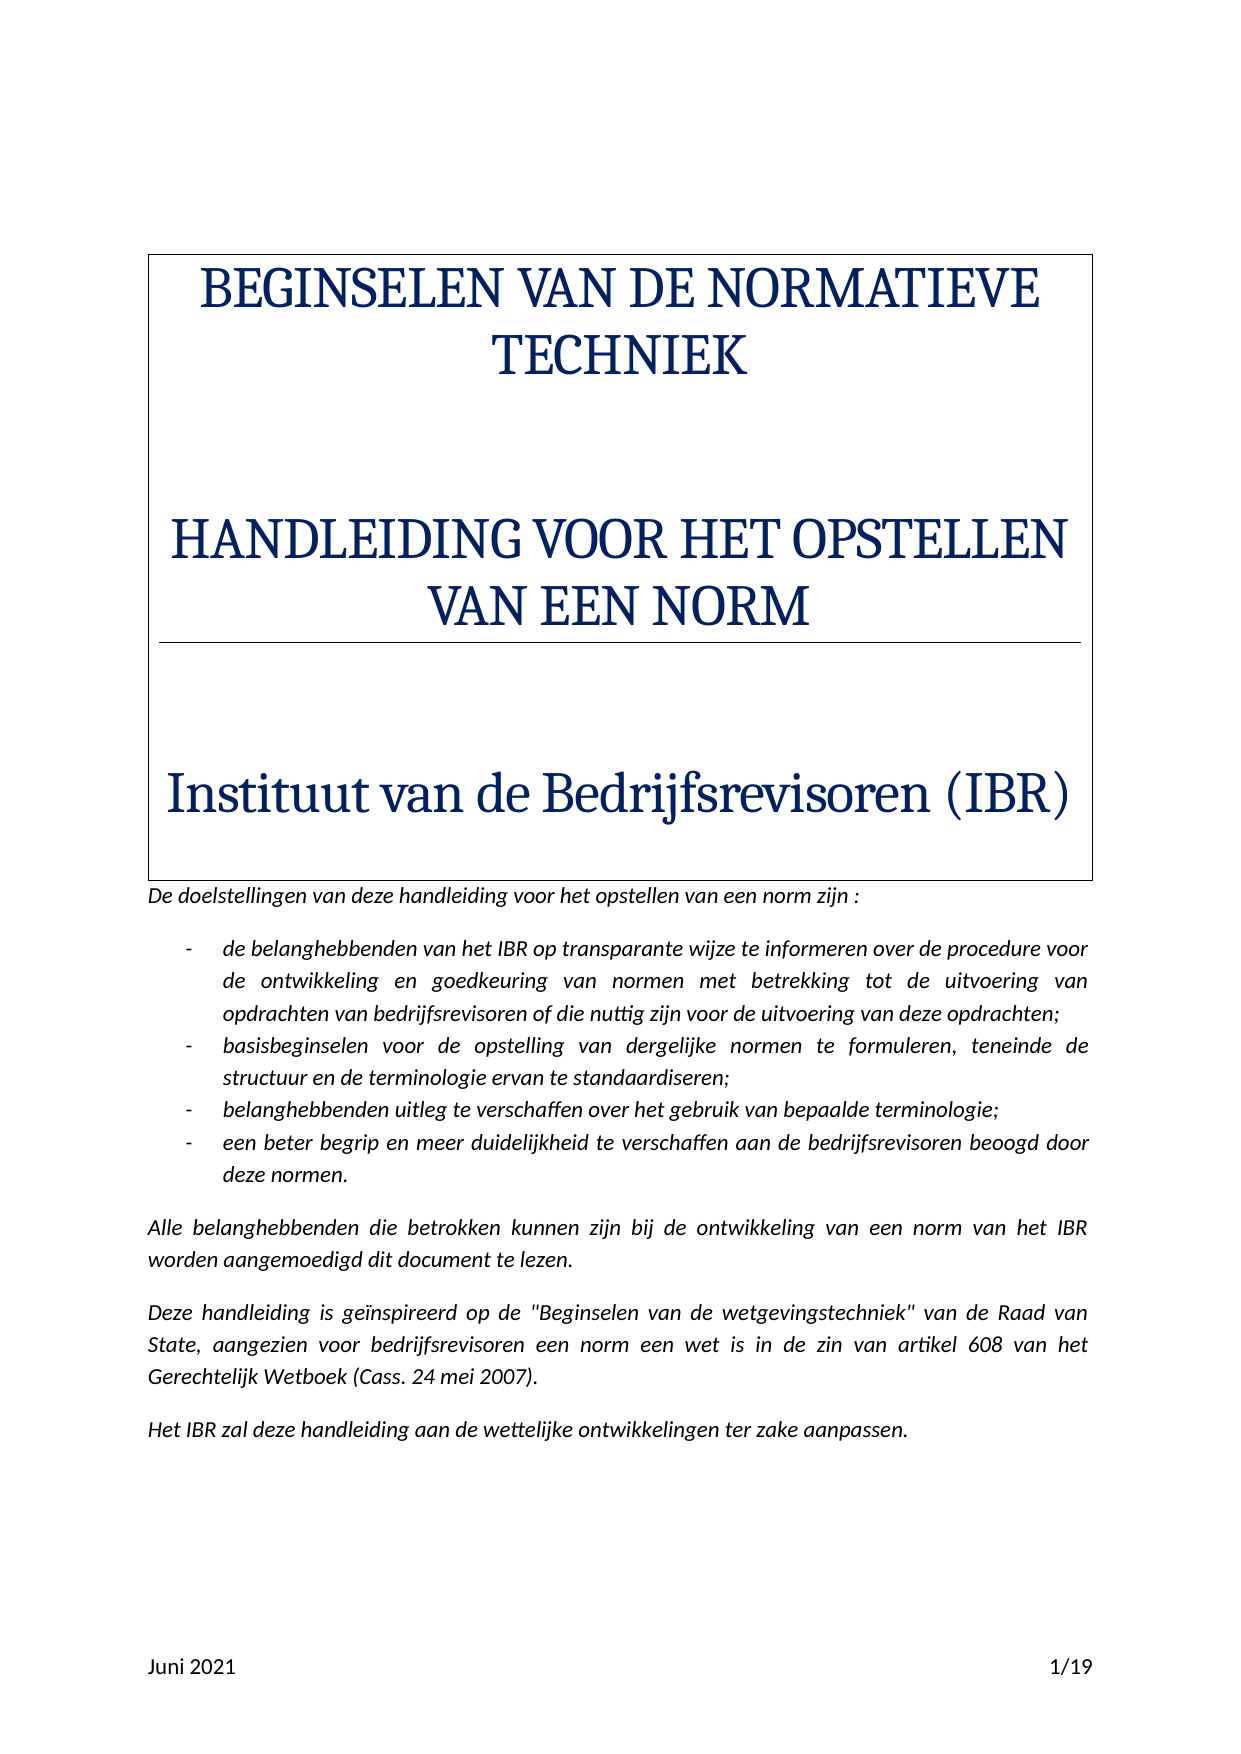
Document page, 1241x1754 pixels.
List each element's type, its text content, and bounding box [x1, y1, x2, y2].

list basisbeginselen voor de opstelling van dergelijke normen te formuleren, teneinde de structuur en de terminologie ervan te standaardiseren; [185, 1031, 1093, 1091]
list belanghebbenden uitleg te verschaffen over het gebruik van bepaalde terminologie; [185, 1095, 1093, 1123]
table_header BEGINSELEN VAN DE NORMATIEVE TECHNIEK HANDLEIDING VOOR HET OPSTELLEN VAN EEN NORM Instituut van de Bedrijfsrevisoren (IBR) [149, 255, 1092, 880]
list een beter begrip en meer duidelijkheid te verschaffen aan de bedrijfsrevisoren beoogd door deze normen. [185, 1128, 1093, 1188]
text De doelstellingen van deze handleiding voor het opstellen van een norm zijn : [148, 881, 1093, 909]
text Deze handleiding is geïnspireerd op de "Beginselen van de wetgevingstechniek" van de Raad van State, aangezien voor bedrijfsrevisoren een norm een wet is in de zin van artikel 608 van het Gerechtelijk Wetboek (Cass. 24 mei 2007). [148, 1298, 1093, 1390]
list de belanghebbenden van het IBR op transparante wijze te informeren over de procedure voor de ontwikkeling en goedkeuring van normen met betrekking tot de uitvoering van opdrachten van bedrijfsrevisoren of die nuttig zijn voor de uitvoering van deze opdrachten; [185, 934, 1093, 1027]
text Alle belanghebbenden die betrokken kunnen zijn bij de ontwikkeling van een norm van het IBR worden aangemoedigd dit document te lezen. [148, 1213, 1093, 1273]
text Het IBR zal deze handleiding aan de wettelijke ontwikkelingen ter zake aanpassen. [148, 1415, 1093, 1443]
